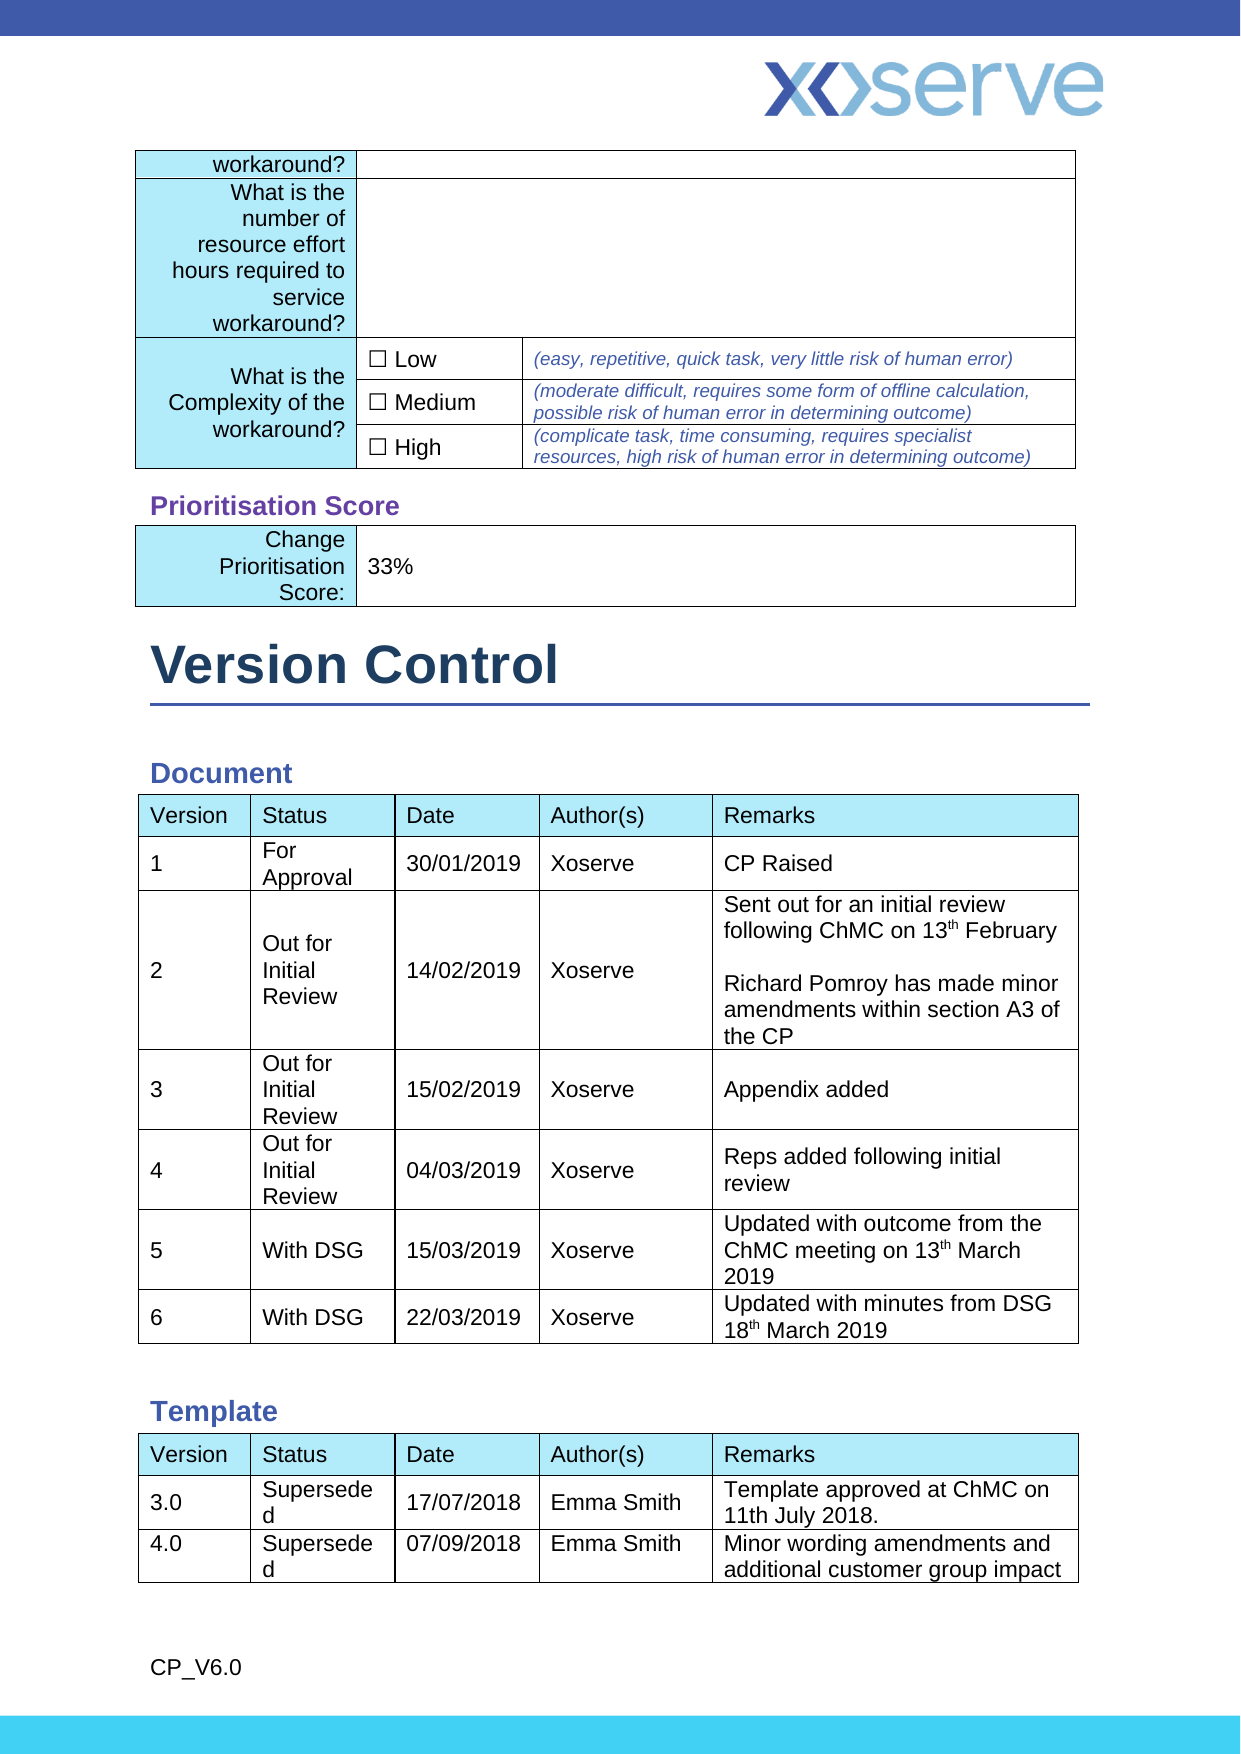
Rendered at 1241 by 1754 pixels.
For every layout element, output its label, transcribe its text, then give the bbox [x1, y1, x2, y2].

table_header Author(s) [540, 795, 712, 836]
table_header Version [139, 795, 250, 836]
table_header Author(s) [540, 1434, 712, 1475]
table_cell 30/01/2019 [396, 837, 539, 890]
table_cell 3.0 [139, 1476, 250, 1528]
table_cell Superseded [251, 1476, 394, 1528]
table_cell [713, 1530, 1078, 1582]
table_cell 2 [139, 891, 250, 1049]
table_cell Out for Initial Review [251, 1050, 394, 1129]
table_header Date [396, 1434, 539, 1475]
table_header Status [251, 1434, 394, 1475]
table_header Remarks [713, 795, 1078, 836]
table_cell Appendix added [713, 1050, 1078, 1129]
table_cell Low [357, 338, 522, 379]
table_cell 17/07/2018 [396, 1476, 539, 1528]
table_cell Template approved at ChMC on 11th July 2018. [713, 1476, 1078, 1528]
table_cell 4.0 [139, 1530, 250, 1582]
table_cell Updated with outcome from the ChMC meeting on 13th March 2019 [713, 1210, 1078, 1289]
table_cell Xoserve [540, 1130, 712, 1209]
table_header Change Prioritisation Score: [136, 526, 356, 606]
table_cell Xoserve [540, 891, 712, 1049]
table_cell 04/03/2019 [396, 1130, 539, 1209]
table_cell CP Raised [713, 837, 1078, 890]
table_cell Xoserve [540, 1050, 712, 1129]
table_cell High [357, 425, 522, 468]
table_cell Out for Initial Review [251, 1130, 394, 1209]
table_cell 1 [139, 837, 250, 890]
table_cell Sent out for an initial review following ChMC on 13th February Richard Pomroy has made minor amendments within section A3 of the CP [713, 891, 1078, 1049]
table_header 33% [357, 526, 1075, 606]
table_header Date [396, 795, 539, 836]
table_cell Emma Smith [540, 1476, 712, 1528]
title Version Control [150, 633, 1090, 703]
table_cell Medium [357, 380, 522, 423]
table_cell Xoserve [540, 1210, 712, 1289]
table_cell 15/02/2019 [396, 1050, 539, 1129]
table_cell 4 [139, 1130, 250, 1209]
table_cell Xoserve [540, 837, 712, 890]
table_cell Updated with minutes from DSG 18th March 2019 [713, 1290, 1078, 1343]
table_cell 22/03/2019 [396, 1290, 539, 1343]
table_cell For Approval [251, 837, 394, 890]
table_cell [136, 151, 356, 177]
table_cell (easy, repetitive, quick task, very little risk of human error) [523, 338, 1075, 379]
table_cell Out for Initial Review [251, 891, 394, 1049]
table_cell 14/02/2019 [396, 891, 539, 1049]
subtitle Template [150, 1394, 1090, 1428]
table_cell 07/09/2018 [396, 1530, 539, 1582]
table_cell What is the number of resource effort hours required to service workaround? [136, 179, 356, 337]
table_cell (moderate difficult, requires some form of offline calculation, possible risk of human error in determining outcome) [523, 380, 1075, 423]
table_cell Xoserve [540, 1290, 712, 1343]
table_cell [357, 179, 1075, 337]
table_cell [357, 151, 1075, 177]
subtitle Document [150, 756, 1090, 789]
table_cell Emma Smith [540, 1530, 712, 1582]
table_cell Reps added following initial review [713, 1130, 1078, 1209]
table_cell 3 [139, 1050, 250, 1129]
table_cell Superseded [251, 1530, 394, 1582]
table_cell (complicate task, time consuming, requires specialist resources, high risk of human error in determining outcome) [523, 425, 1075, 468]
table_cell 5 [139, 1210, 250, 1289]
subtitle Prioritisation Score [150, 489, 1090, 521]
table_header Remarks [713, 1434, 1078, 1475]
table_header Version [139, 1434, 250, 1475]
picture [764, 62, 1104, 116]
table_cell With DSG [251, 1290, 394, 1343]
table_cell With DSG [251, 1210, 394, 1289]
table_cell 15/03/2019 [396, 1210, 539, 1289]
table_cell What is the Complexity of the workaround? [136, 338, 356, 468]
table_cell 6 [139, 1290, 250, 1343]
table_header Status [251, 795, 394, 836]
